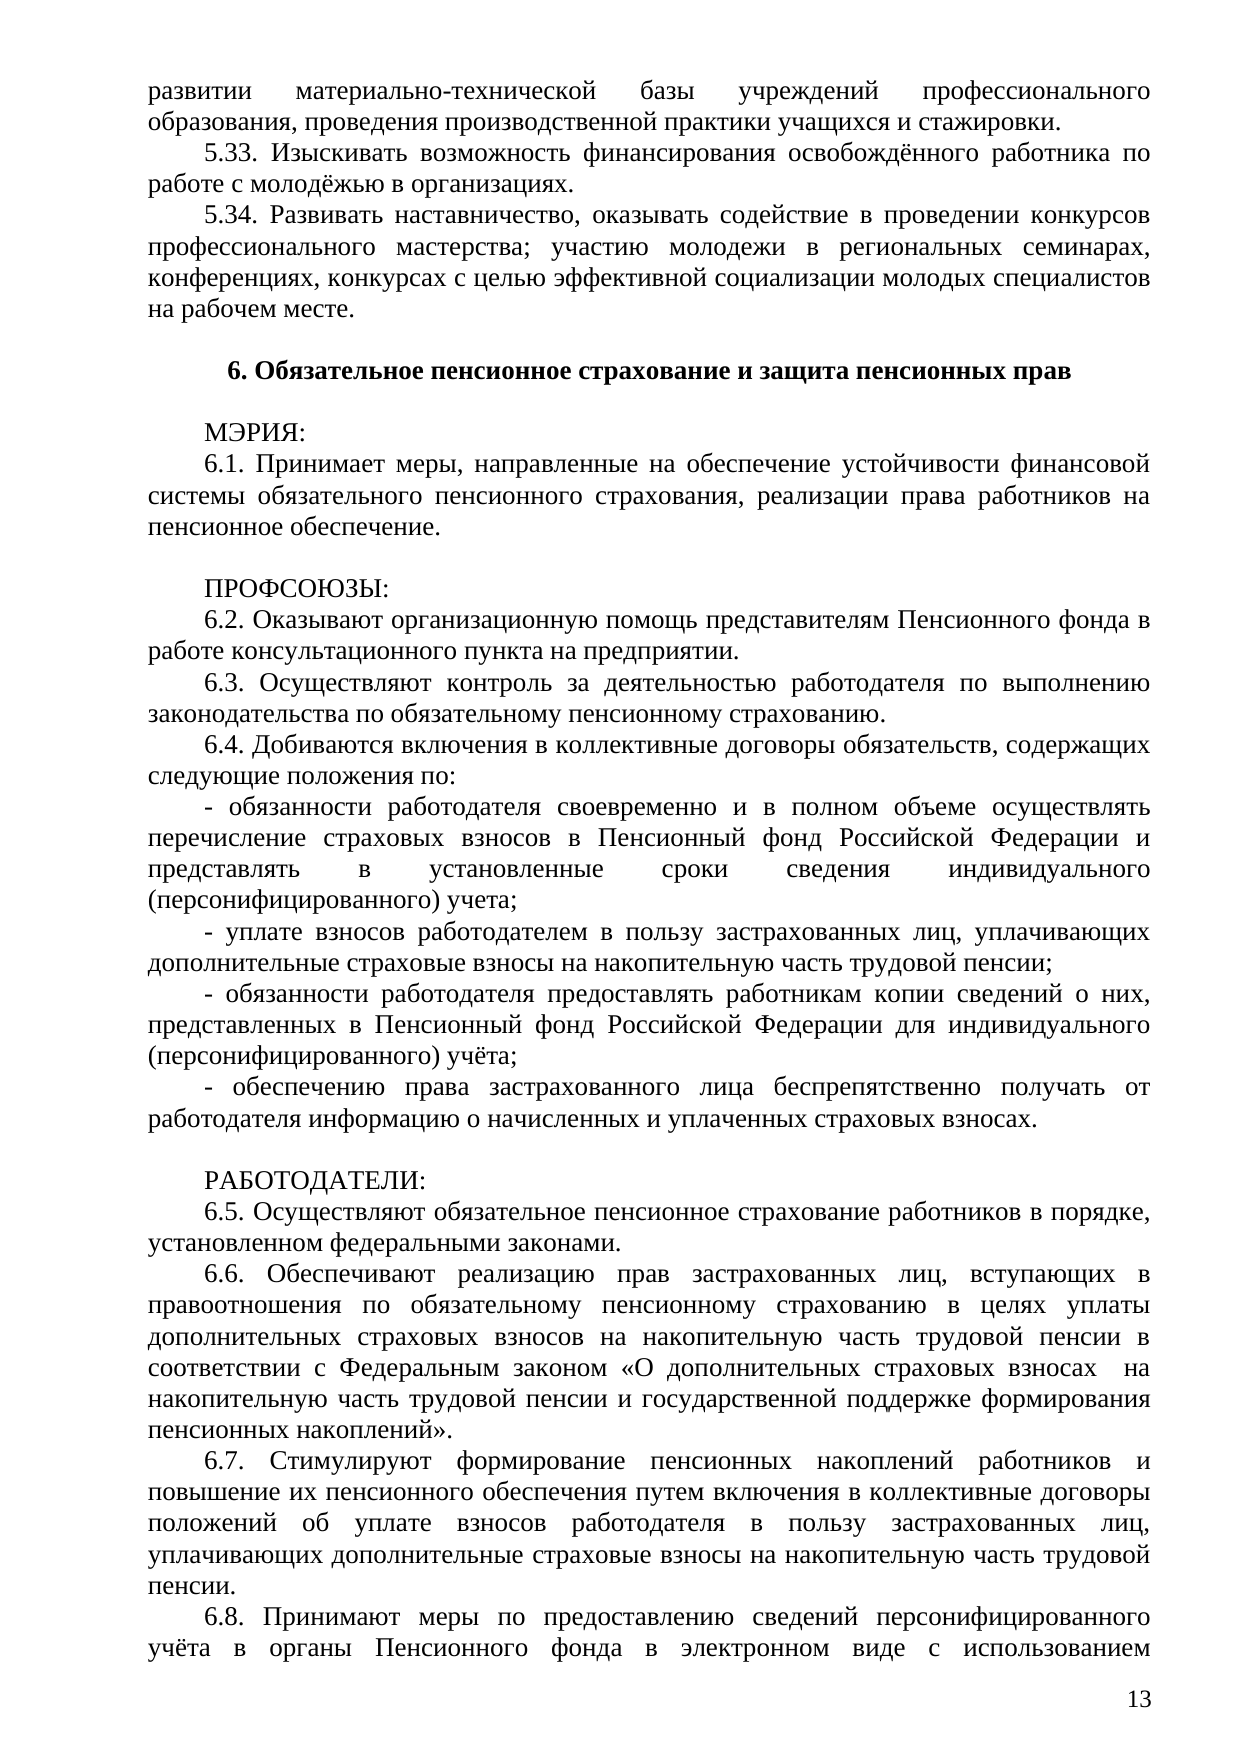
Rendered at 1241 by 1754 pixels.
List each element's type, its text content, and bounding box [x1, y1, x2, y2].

text 6. Обязательное пенсионное страхование и защита пенсионных прав [148, 354, 1152, 385]
text 6.5. Осуществляют обязательное пенсионное страхование работников в порядке, установленном федеральными законами. [148, 1195, 1152, 1257]
text - уплате взносов работодателем в пользу застрахованных лиц, уплачивающих дополнительные страховые взносы на накопительную часть трудовой пенсии; [148, 915, 1152, 977]
text - обеспечению права застрахованного лица беспрепятственно получать от работодателя информацию о начисленных и уплаченных страховых взносах. [148, 1071, 1152, 1133]
text - обязанности работодателя своевременно и в полном объеме осуществлять перечисление страховых взносов в Пенсионный фонд Российской Федерации и представлять в установленные сроки сведения индивидуального (персонифицированного) учета; [148, 790, 1152, 915]
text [148, 74, 1152, 136]
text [148, 1600, 1152, 1662]
text 5.34. Развивать наставничество, оказывать содействие в проведении конкурсов профессионального мастерства; участию молодежи в региональных семинарах, конференциях, конкурсах с целью эффективной социализации молодых специалистов на рабочем месте. [148, 198, 1152, 323]
text 6.2. Оказывают организационную помощь представителям Пенсионного фонда в работе консультационного пункта на предприятии. [148, 603, 1152, 666]
text 6.6. Обеспечивают реализацию прав застрахованных лиц, вступающих в правоотношения по обязательному пенсионному страхованию в целях уплаты дополнительных страховых взносов на накопительную часть трудовой пенсии в соответствии с Федеральным законом «О дополнительных страховых взносах на накопительную часть трудовой пенсии и государственной поддержке формирования пенсионных накоплений». [148, 1257, 1152, 1444]
text 6.1. Принимает меры, направленные на обеспечение устойчивости финансовой системы обязательного пенсионного страхования, реализации права работников на пенсионное обеспечение. [148, 448, 1152, 541]
text 6.3. Осуществляют контроль за деятельностью работодателя по выполнению законодательства по обязательному пенсионному страхованию. [148, 666, 1152, 728]
text МЭРИЯ: [148, 416, 1152, 448]
text 6.7. Стимулируют формирование пенсионных накоплений работников и повышение их пенсионного обеспечения путем включения в коллективные договоры положений об уплате взносов работодателя в пользу застрахованных лиц, уплачивающих дополнительные страховые взносы на накопительную часть трудовой пенсии. [148, 1444, 1152, 1600]
text - обязанности работодателя предоставлять работникам копии сведений о них, представленных в Пенсионный фонд Российской Федерации для индивидуального (персонифицированного) учёта; [148, 977, 1152, 1071]
text 5.33. Изыскивать возможность финансирования освобождённого работника по работе с молодёжью в организациях. [148, 136, 1152, 198]
text ПРОФСОЮЗЫ: [148, 572, 1152, 603]
text РАБОТОДАТЕЛИ: [148, 1164, 1152, 1195]
text 6.4. Добиваются включения в коллективные договоры обязательств, содержащих следующие положения по: [148, 728, 1152, 790]
